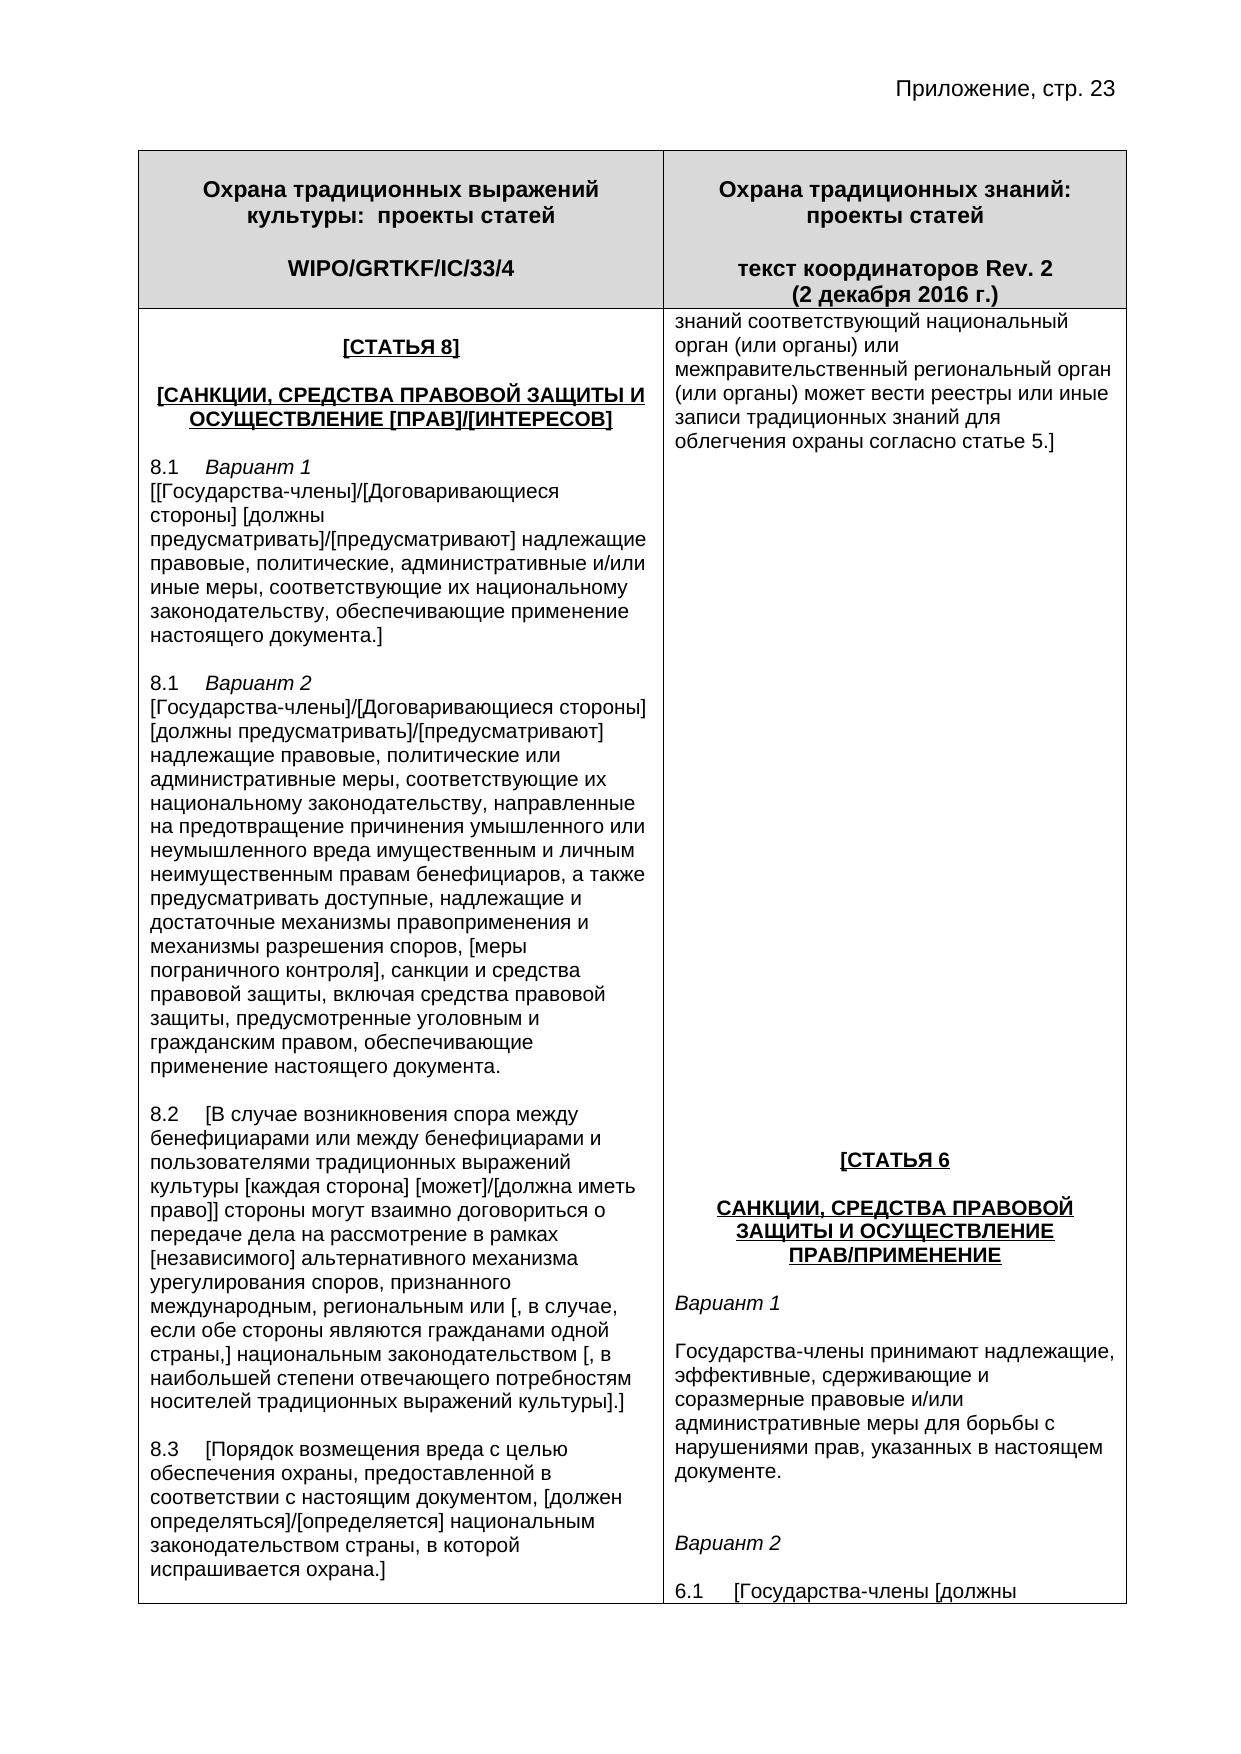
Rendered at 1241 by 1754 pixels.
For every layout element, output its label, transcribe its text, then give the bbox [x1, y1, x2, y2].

table_header Охрана традиционных знаний: проекты статей текст координаторов Rev. 2 (2 декабря 2016 г.) [664, 151, 1126, 308]
table_header Охрана традиционных выражений культуры: проекты статей WIPO/GRTKF/IC/33/4 [139, 151, 663, 308]
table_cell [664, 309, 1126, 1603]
